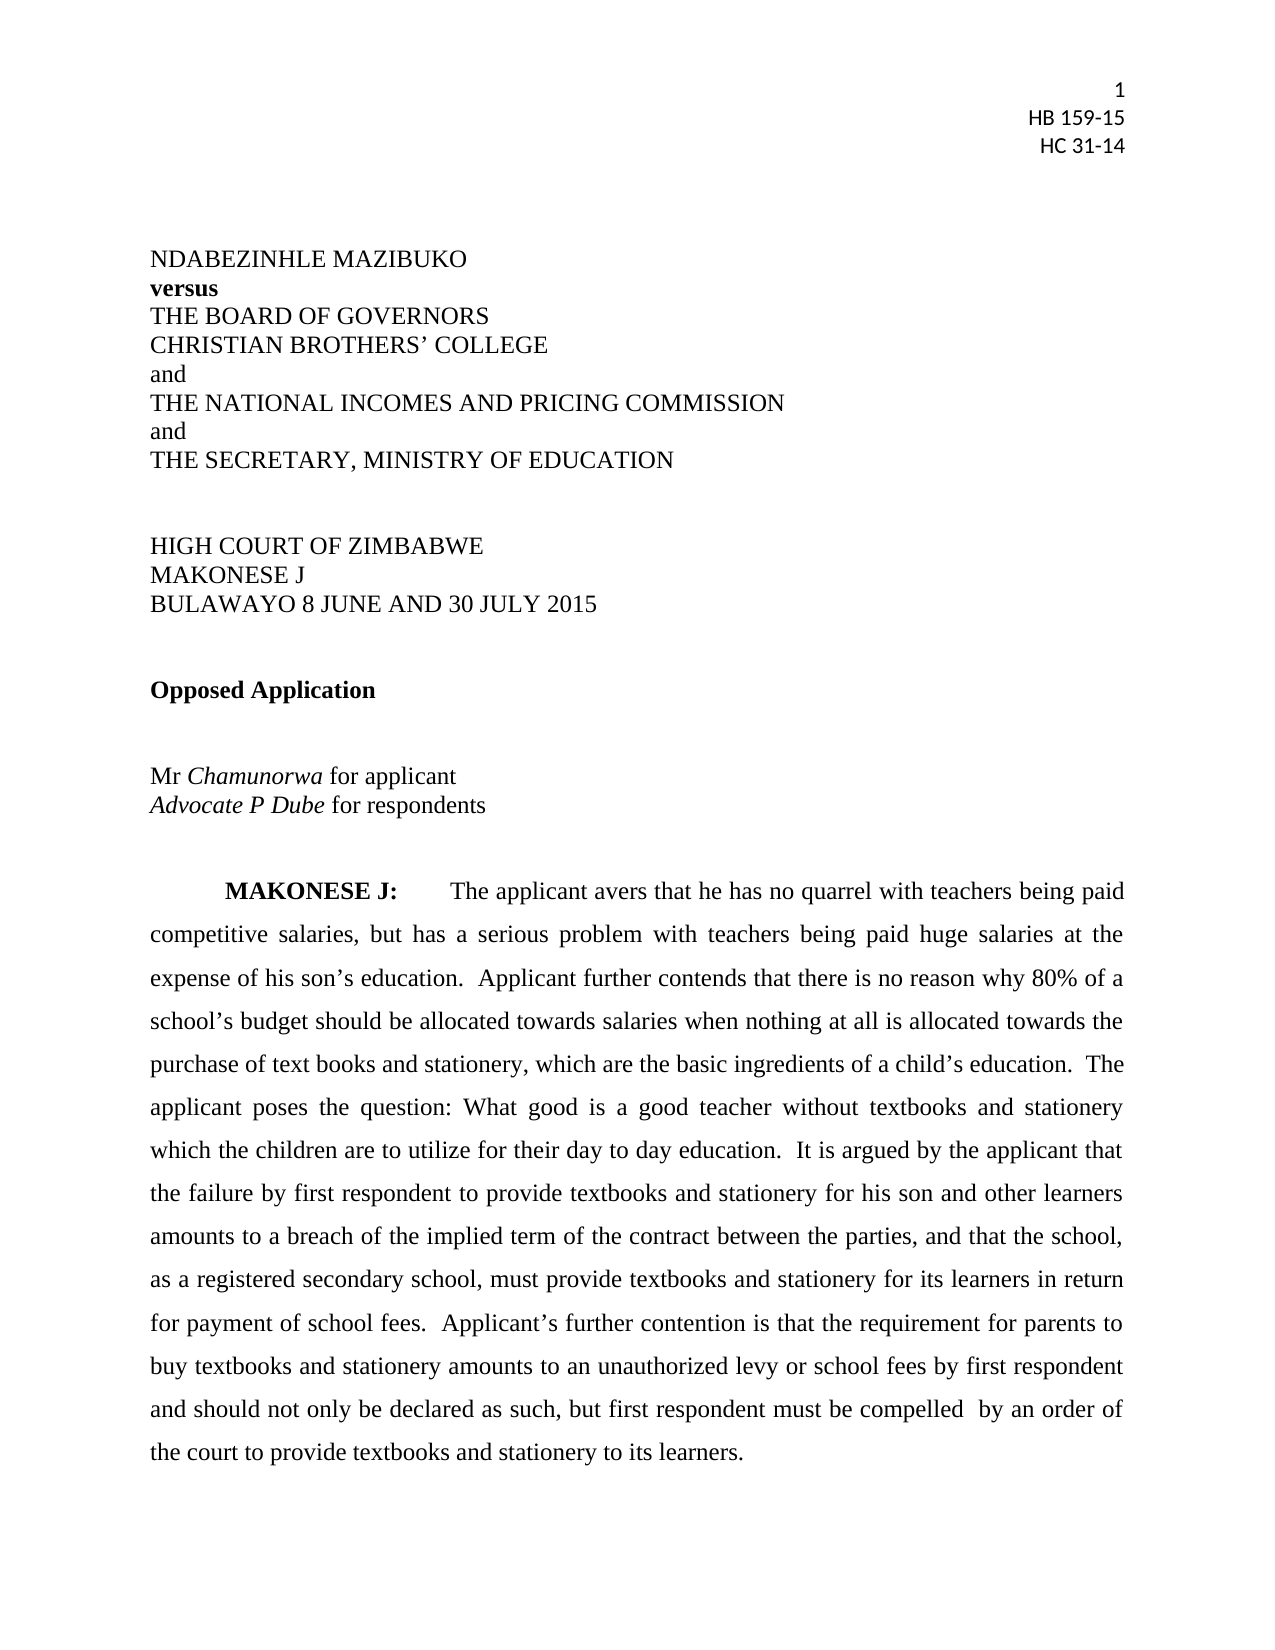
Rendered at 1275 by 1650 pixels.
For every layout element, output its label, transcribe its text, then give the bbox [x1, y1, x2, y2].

text MAKONESE J [150, 560, 1125, 589]
text and [150, 416, 1125, 445]
text Mr Chamunorwa for applicant [150, 761, 1125, 790]
text NDABEZINHLE MAZIBUKO [150, 244, 1125, 273]
text versus [150, 273, 1125, 301]
text MAKONESE J: The applicant avers that he has no quarrel with teachers being paid competitive salaries, but has a serious problem with teachers being paid huge salaries at the expense of his son’s education. Applicant further contends that there is no reason why 80% of a school’s budget should be allocated towards salaries when nothing at all is allocated towards the purchase of text books and stationery, which are the basic ingredients of a child’s education. The applicant poses the question: What good is a good teacher without textbooks and stationery which the children are to utilize for their day to day education. It is argued by the applicant that the failure by first respondent to provide textbooks and stationery for his son and other learners amounts to a breach of the implied term of the contract between the parties, and that the school, as a registered secondary school, must provide textbooks and stationery for its learners in return for payment of school fees. Applicant’s further contention is that the requirement for parents to buy textbooks and stationery amounts to an unauthorized levy or school fees by first respondent and should not only be declared as such, but first respondent must be compelled by an order of the court to provide textbooks and stationery to its learners. [150, 876, 1125, 1466]
text and [150, 359, 1125, 388]
text THE SECRETARY, MINISTRY OF EDUCATION [150, 445, 1125, 474]
text HIGH COURT OF ZIMBABWE [150, 531, 1125, 560]
text THE NATIONAL INCOMES AND PRICING COMMISSION [150, 388, 1125, 416]
text Opposed Application [150, 675, 1125, 704]
text Advocate P Dube for respondents [150, 790, 1125, 819]
text CHRISTIAN BROTHERS’ COLLEGE [150, 330, 1125, 359]
text THE BOARD OF GOVERNORS [150, 301, 1125, 330]
text BULAWAYO 8 JUNE AND 30 JULY 2015 [150, 589, 1125, 618]
